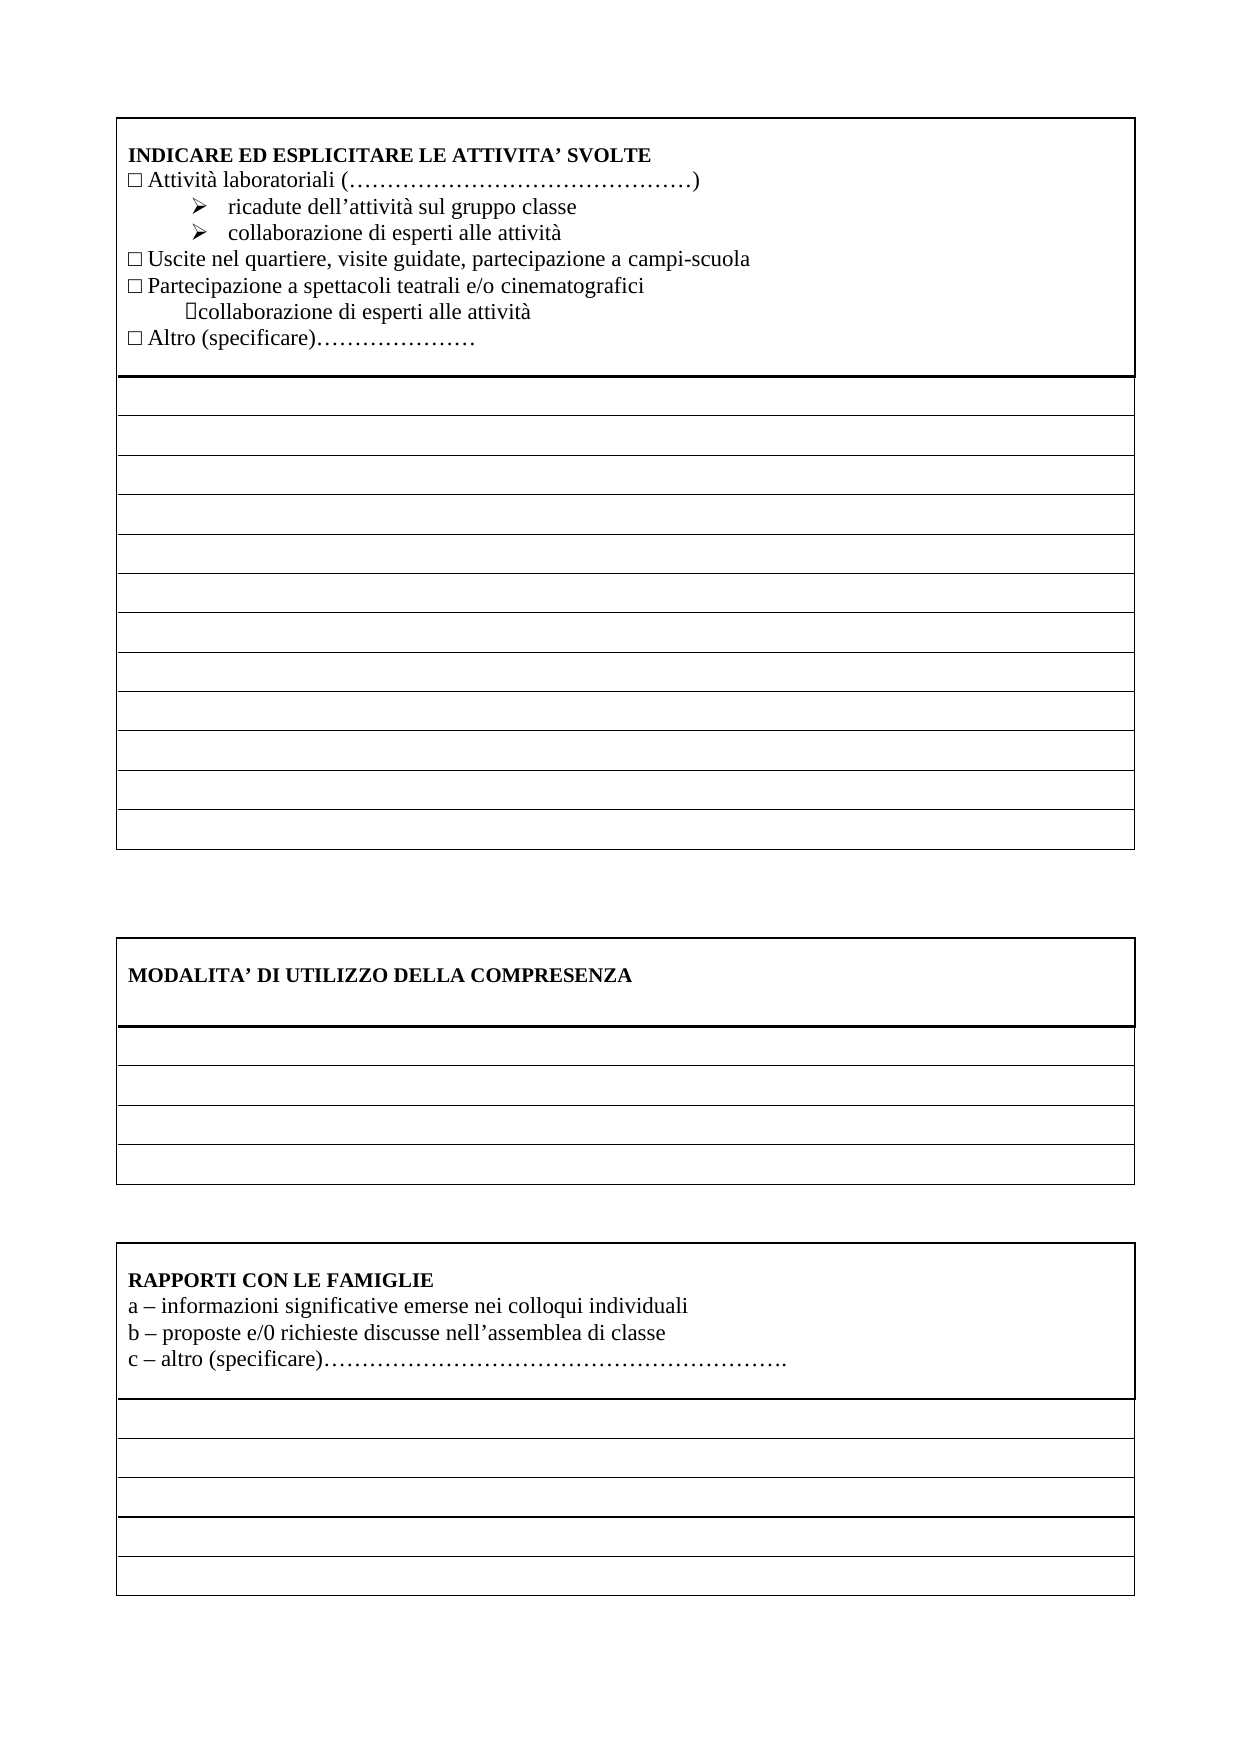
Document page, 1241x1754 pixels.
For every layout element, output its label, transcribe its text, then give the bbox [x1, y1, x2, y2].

table_cell [117, 1439, 1134, 1477]
table_cell [117, 1557, 1134, 1595]
table_cell [117, 376, 1134, 415]
table_cell [117, 1026, 1134, 1065]
table_cell [117, 1145, 1134, 1183]
table_cell [117, 1106, 1134, 1144]
table_cell [117, 731, 1134, 770]
table_cell [117, 810, 1134, 848]
table_cell [117, 495, 1134, 533]
table_header INDICARE ED ESPLICITARE LE ATTIVITA’ SVOLTE Attività laboratoriali (………………………………………) ricadute dell’attività sul gruppo classe collaborazione di esperti alle attività Uscite nel quartiere, visite guidate, partecipazione a campi-scuola Partecipazione a spettacoli teatrali e/o cinematografici collaborazione di esperti alle attività Altro (specificare)………………… [117, 119, 1134, 375]
table_header RAPPORTI CON LE FAMIGLIE a – informazioni significative emerse nei colloqui individuali b – proposte e/0 richieste discusse nell’assemblea di classe c – altro (specificare)……………………………………………………. [117, 1244, 1134, 1398]
table_cell [117, 653, 1134, 691]
table_cell [117, 456, 1134, 494]
table_cell [117, 535, 1134, 573]
table_cell [117, 1066, 1134, 1105]
table_cell [117, 1399, 1134, 1438]
table_header MODALITA’ DI UTILIZZO DELLA COMPRESENZA [117, 939, 1134, 1025]
table_cell [117, 692, 1134, 730]
table_cell [117, 1517, 1134, 1556]
table_cell [117, 416, 1134, 455]
table_cell [117, 574, 1134, 612]
table_cell [117, 613, 1134, 652]
table_cell [117, 771, 1134, 809]
table_cell [117, 1478, 1134, 1516]
